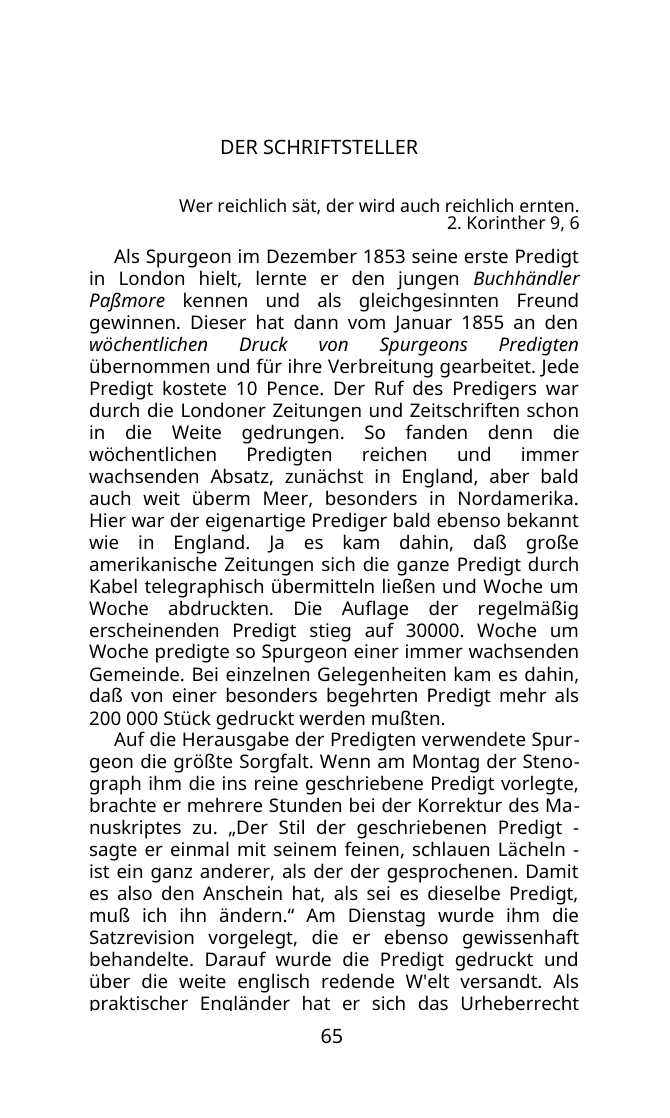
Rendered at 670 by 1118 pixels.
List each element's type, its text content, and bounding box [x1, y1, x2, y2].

text 65 [320, 1028, 343, 1047]
text Als Spurgeon im Dezember 1853 seine erste Predigt in London hielt, lernte er den jungen Buchhändler Paßmore kennen und als gleichgesinnten Freund gewinnen. Dieser hat dann vom Januar 1855 an den wöchentlichen Druck von Spurgeons Predigten übernommen und für ihre Verbreitung gearbeitet. Jede Predigt kostete 10 Pence. Der Ruf des Predigers war durch die Londoner Zeitungen und Zeitschriften schon in die Weite gedrungen. So fanden denn die wöchentlichen Predigten reichen und immer wachsenden Absatz, zunächst in England, aber bald auch weit überm Meer, besonders in Nordamerika. Hier war der eigenartige Prediger bald ebenso bekannt wie in England. Ja es kam dahin, daß große amerikanische Zeitungen sich die ganze Predigt durch Kabel telegraphisch übermitteln ließen und Woche um Woche abdruckten. Die Auflage der regelmäßig erscheinenden Predigt stieg auf 30000. Woche um Woche predigte so Spurgeon einer immer wachsenden Gemeinde. Bei einzelnen Gelegenheiten kam es dahin, daß von einer besonders begehrten Predigt mehr als 200 000 Stück gedruckt werden mußten. [89, 246, 579, 729]
text Wer reichlich sät, der wird auch reichlich ernten. [89, 198, 579, 216]
text Auf die Herausgabe der Predigten verwendete Spurgeon die größte Sorgfalt. Wenn am Montag der Stenograph ihm die ins reine geschriebene Predigt vorlegte, brachte er mehrere Stunden bei der Korrektur des Manuskriptes zu. „Der Stil der geschriebenen Predigt - sagte er einmal mit seinem feinen, schlauen Lächeln - ist ein ganz anderer, als der der gesprochenen. Damit es also den Anschein hat, als sei es dieselbe Predigt, muß ich ihn ändern.“ Am Dienstag wurde ihm die Satzrevision vorgelegt, die er ebenso gewissenhaft behandelte. Darauf wurde die Predigt gedruckt und über die weite englisch redende W'elt versandt. Als praktischer Engländer hat er sich das Urheberrecht Vorbehalten, da er so viel Arbeit auf die Predigt verwandte. [89, 729, 579, 1011]
text 2. Korinther 9, 6 [89, 216, 579, 233]
text DER SCHRIFTSTELLER [220, 139, 418, 158]
